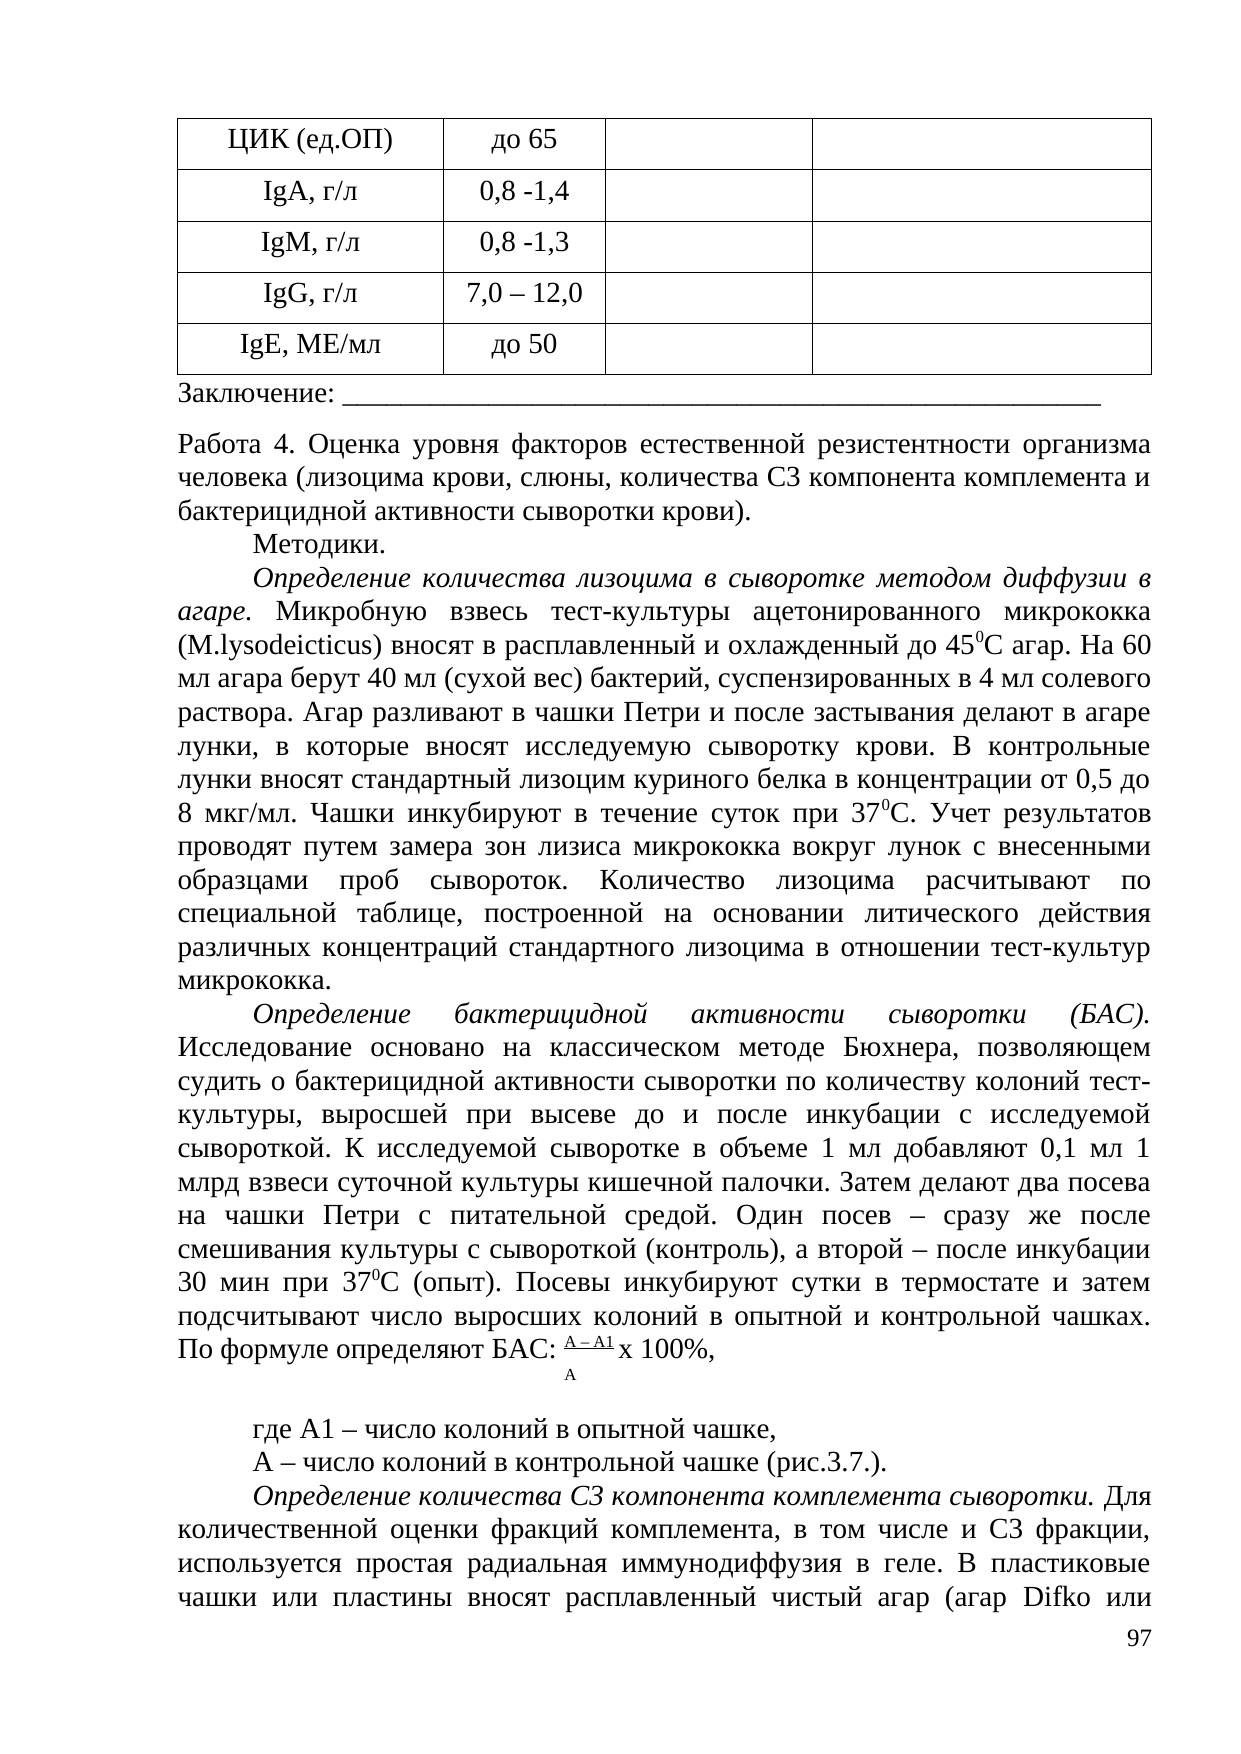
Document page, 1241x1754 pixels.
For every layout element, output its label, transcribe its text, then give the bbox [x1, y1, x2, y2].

text Методики. [177, 526, 1152, 560]
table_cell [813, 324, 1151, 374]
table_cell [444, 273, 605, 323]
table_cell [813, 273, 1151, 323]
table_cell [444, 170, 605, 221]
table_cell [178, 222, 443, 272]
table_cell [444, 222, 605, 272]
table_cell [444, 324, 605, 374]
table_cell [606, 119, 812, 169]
text Определение количества лизоцима в сыворотке методом диффузии в агаре. Микробную взвесь тест-культуры ацетонированного микрококка (M.lysodeicticus) вносят в расплавленный и охлажденный до 450С агар. На 60 мл агара берут 40 мл (сухой вес) бактерий, суспензированных в 4 мл солевого раствора. Агар разливают в чашки Петри и после застывания делают в агаре лунки, в которые вносят исследуемую сыворотку крови. В контрольные лунки вносят стандартный лизоцим куриного белка в концентрации от 0,5 до 8 мкг/мл. Чашки инкубируют в течение суток при 370С. Учет результатов проводят путем замера зон лизиса микрококка вокруг лунок с внесенными образцами проб сывороток. Количество лизоцима расчитывают по специальной таблице, построенной на основании литического действия различных концентраций стандартного лизоцима в отношении тест-культур микрококка. [177, 560, 1152, 996]
text Работа 4. Оценка уровня факторов естественной резистентности организма человека (лизоцима крови, слюны, количества С3 компонента комплемента и бактерицидной активности сыворотки крови). [177, 426, 1152, 526]
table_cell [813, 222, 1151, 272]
text А – число колоний в контрольной чашке (рис.3.7.). [177, 1444, 1152, 1478]
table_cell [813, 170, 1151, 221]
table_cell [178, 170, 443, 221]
text Определение бактерицидной активности сыворотки (БАС). Исследование основано на классическом методе Бюхнера, позволяющем судить о бактерицидной активности сыворотки по количеству колоний тест-культуры, выросшей при высеве до и после инкубации с исследуемой сывороткой. К исследуемой сыворотке в объеме 1 мл добавляют 0,1 мл 1 млрд взвеси суточной культуры кишечной палочки. Затем делают два посева на чашки Петри с питательной средой. Один посев – сразу же после смешивания культуры с сывороткой (контроль), а второй – после инкубации 30 мин при 370С (опыт). Посевы инкубируют сутки в термостате и затем подсчитывают число выросших колоний в опытной и контрольной чашках. По формуле определяют БАС: А – А1 х 100%, [177, 996, 1152, 1365]
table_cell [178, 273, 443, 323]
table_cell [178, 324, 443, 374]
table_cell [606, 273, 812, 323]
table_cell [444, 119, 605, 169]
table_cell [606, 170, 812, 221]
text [177, 1478, 1152, 1612]
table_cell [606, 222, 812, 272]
text где А1 – число колоний в опытной чашке, [177, 1411, 1152, 1444]
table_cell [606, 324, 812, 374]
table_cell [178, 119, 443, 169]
text А [177, 1365, 1152, 1398]
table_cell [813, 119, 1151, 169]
list Заключение: ____________________________________________________ [177, 375, 1152, 409]
